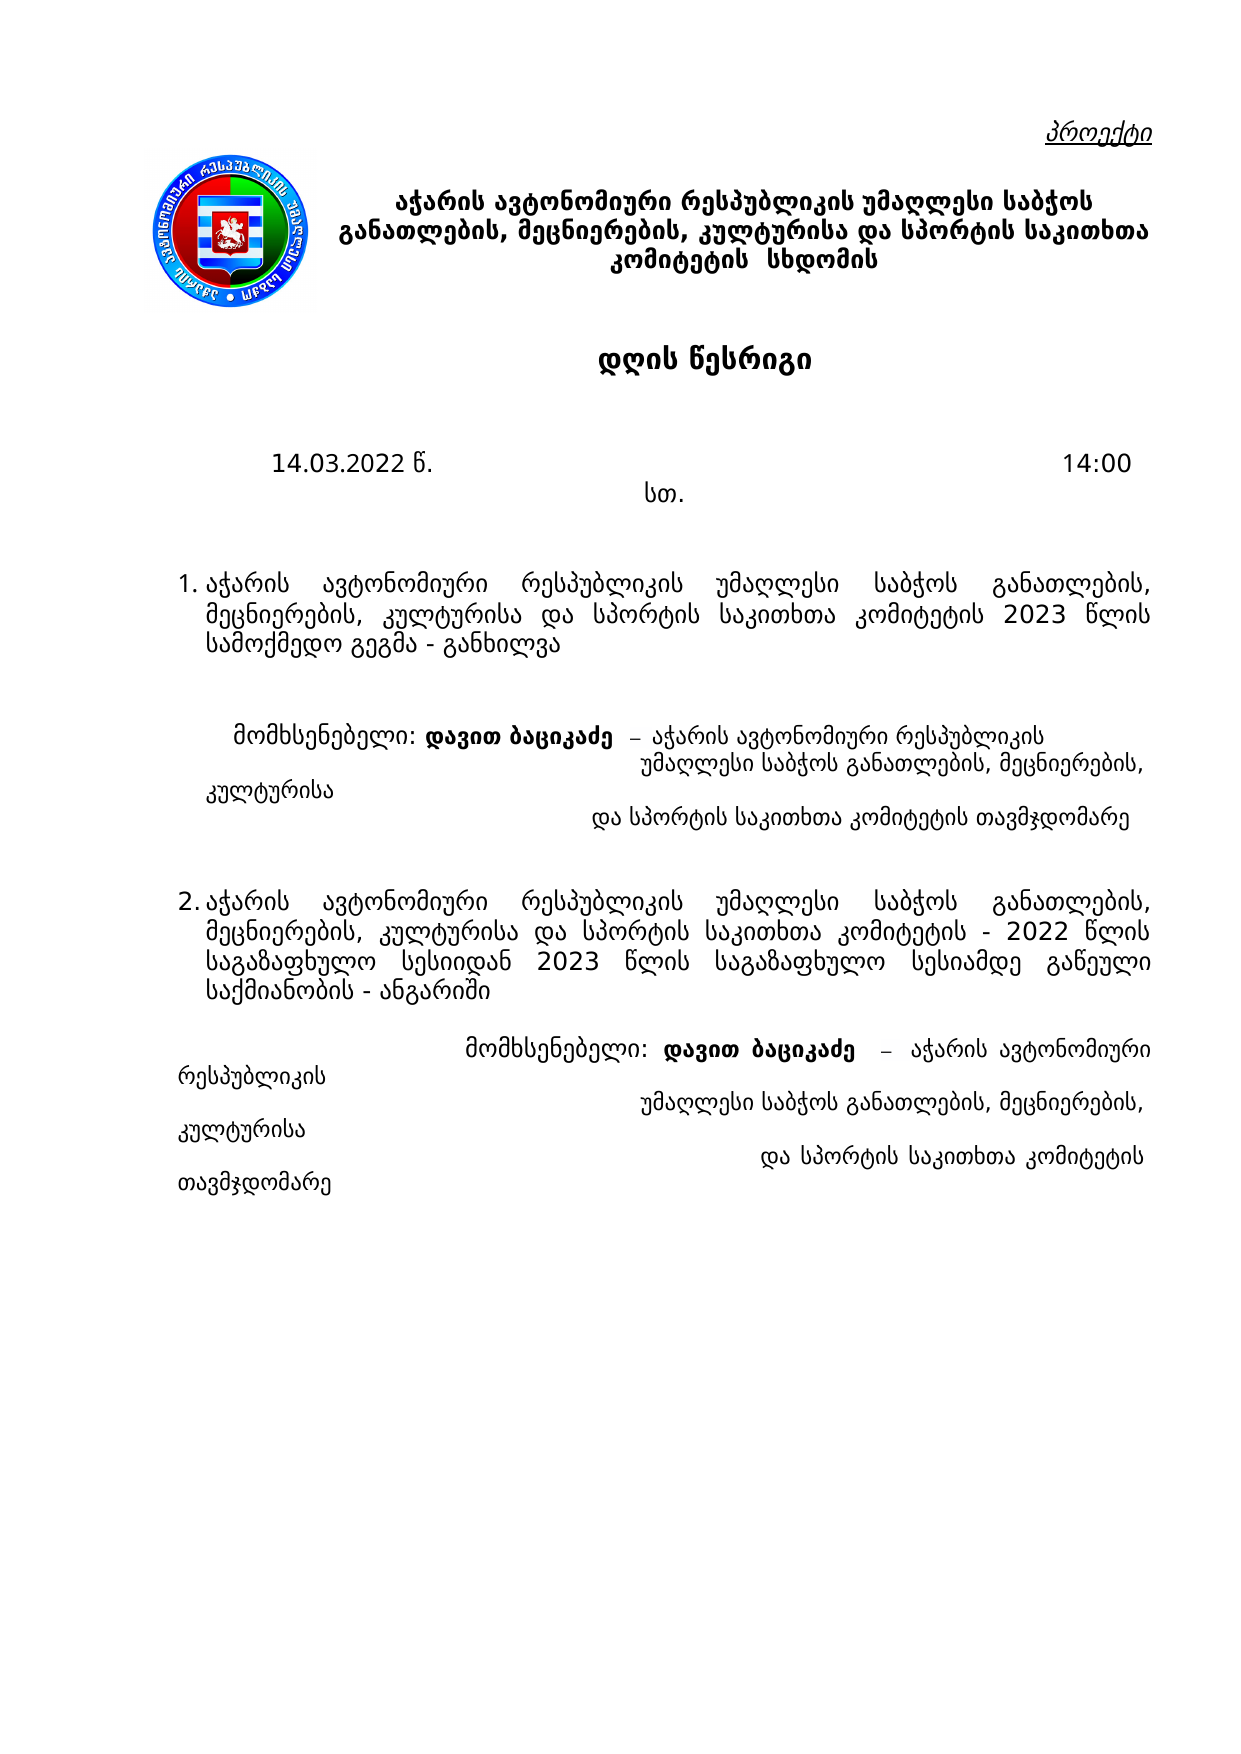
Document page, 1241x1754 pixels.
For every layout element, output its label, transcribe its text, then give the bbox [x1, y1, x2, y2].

text უმაღლესი საბჭოს განათლების, მეცნიერების, კულტურისა [177, 1089, 1152, 1143]
picture [142, 148, 318, 312]
text დღის წესრიგი [177, 342, 1152, 376]
text მომხსენებელი: დავით ბაციკაძე – აჭარის ავტონომიური რესპუბლიკის [177, 721, 1152, 750]
text 14.03.2022 წ. 14:00 სთ. [177, 445, 1152, 508]
list აჭარის ავტონომიური რესპუბლიკის უმაღლესი საბჭოს განათლების, მეცნიერების, კულტურისა და სპორტის საკითხთა კომიტეტის - 2022 წლის საგაზაფხულო სესიიდან 2023 წლის საგაზაფხულო სესიამდე გაწეული საქმიანობის - ანგარიში [177, 883, 1152, 1005]
text პროექტი [177, 118, 1152, 147]
text უმაღლესი საბჭოს განათლების, მეცნიერების, კულტურისა [177, 750, 1152, 804]
list აჭარის ავტონომიური რესპუბლიკის უმაღლესი საბჭოს განათლების, მეცნიერების, კულტურისა და სპორტის საკითხთა კომიტეტის 2023 წლის სამოქმედო გეგმა - განხილვა [177, 566, 1152, 658]
text და სპორტის საკითხთა კომიტეტის თავმჯდომარე [177, 1143, 1152, 1196]
text და სპორტის საკითხთა კომიტეტის თავმჯდომარე [177, 804, 1152, 830]
text მომხსენებელი: დავით ბაციკაძე – აჭარის ავტონომიური რესპუბლიკის [177, 1034, 1152, 1089]
text აჭარის ავტონომიური რესპუბლიკის უმაღლესი საბჭოს განათლების, მეცნიერების, კულტურისა და სპორტის საკითხთა კომიტეტის სხდომის [318, 187, 1152, 274]
